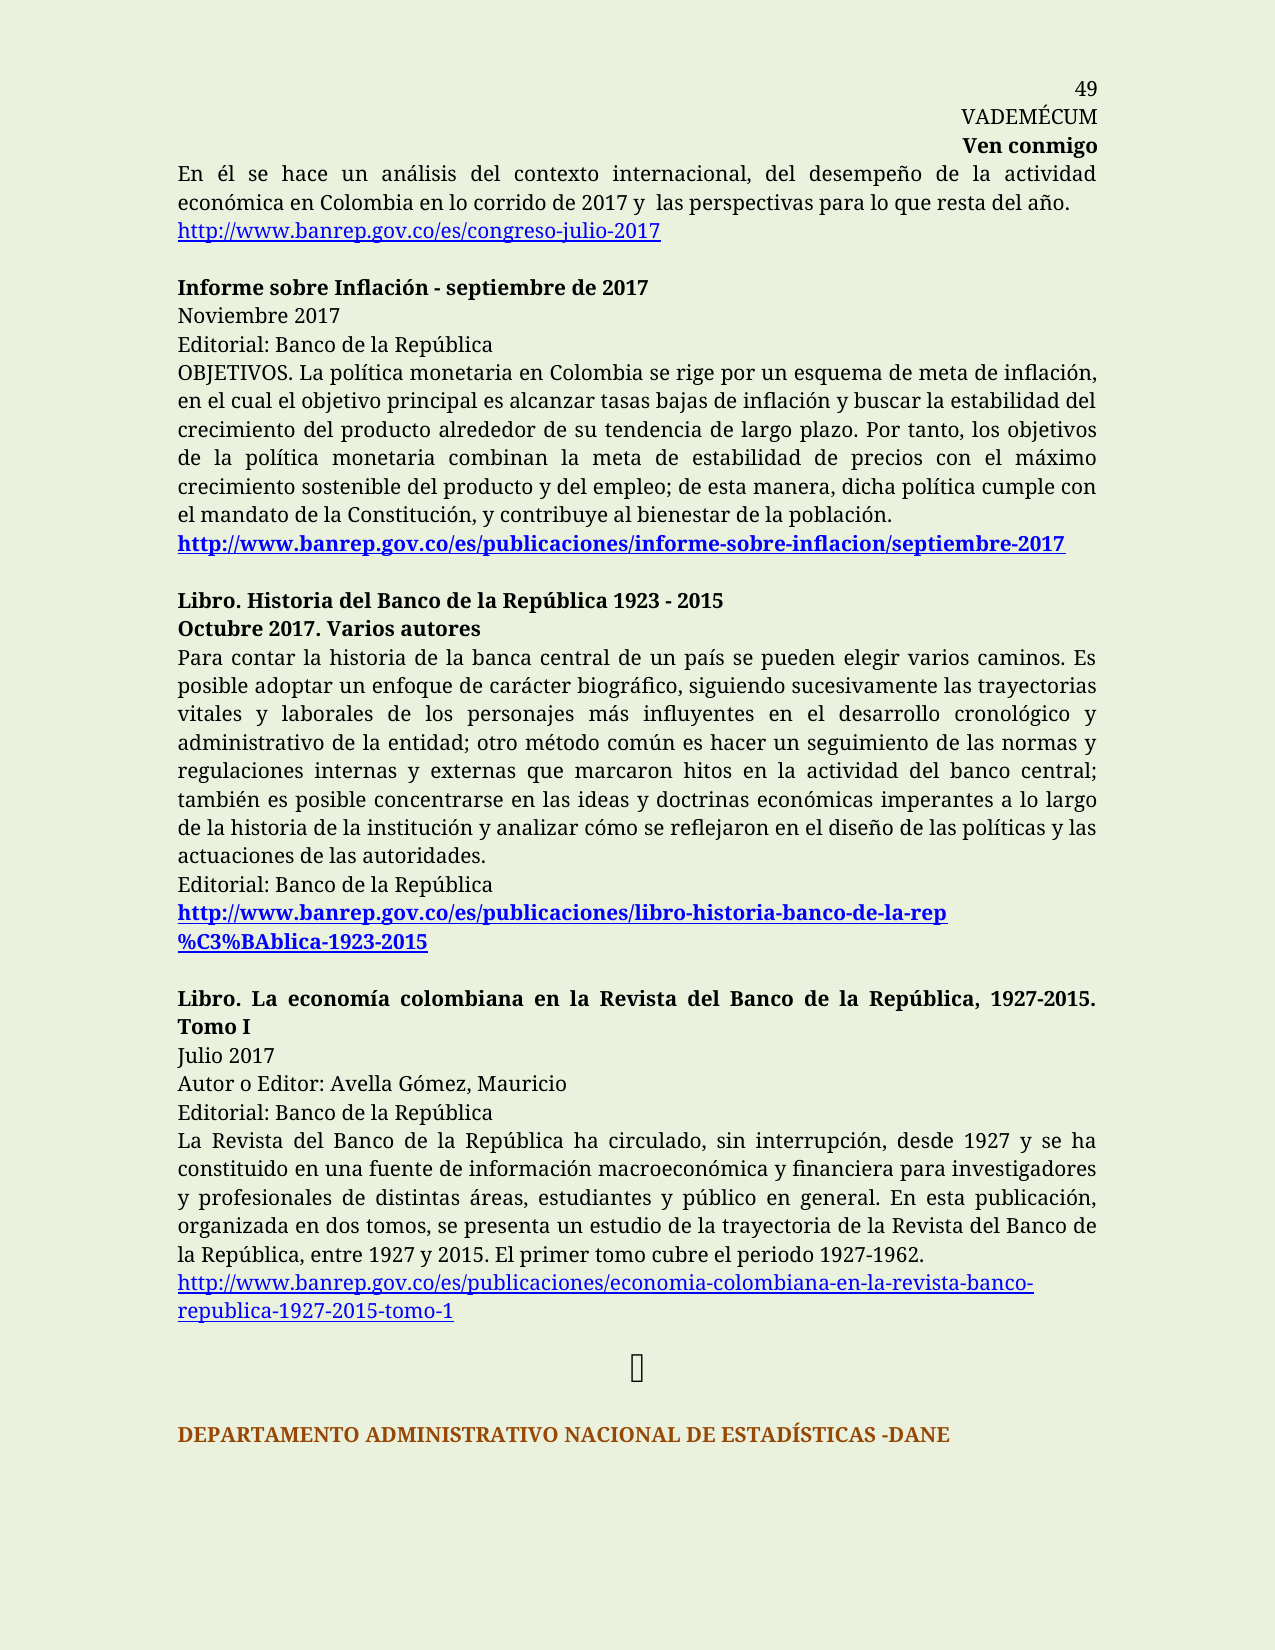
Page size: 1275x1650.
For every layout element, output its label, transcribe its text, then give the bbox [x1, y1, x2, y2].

text OBJETIVOS. La política monetaria en Colombia se rige por un esquema de meta de inflación, en el cual el objetivo principal es alcanzar tasas bajas de inflación y buscar la estabilidad del crecimiento del producto alrededor de su tendencia de largo plazo. Por tanto, los objetivos de la política monetaria combinan la meta de estabilidad de precios con el máximo crecimiento sostenible del producto y del empleo; de esta manera, dicha política cumple con el mandato de la Constitución, y contribuye al bienestar de la población. [177, 358, 1098, 529]
text http://www.banrep.gov.co/es/publicaciones/libro-historia-banco-de-la-rep%C3%BAblica-1923-2015 [177, 898, 1098, 955]
text Noviembre 2017 [177, 301, 1098, 330]
text La Revista del Banco de la República ha circulado, sin interrupción, desde 1927 y se ha constituido en una fuente de información macroeconómica y financiera para investigadores y profesionales de distintas áreas, estudiantes y público en general. En esta publicación, organizada en dos tomos, se presenta un estudio de la trayectoria de la Revista del Banco de la República, entre 1927 y 2015. El primer tomo cubre el periodo 1927-1962. [177, 1126, 1098, 1268]
text Editorial: Banco de la República [177, 330, 1098, 358]
text Julio 2017 [177, 1041, 1098, 1069]
text http://www.banrep.gov.co/es/publicaciones/informe-sobre-inflacion/septiembre-2017 [177, 529, 1098, 557]
text http://www.banrep.gov.co/es/publicaciones/economia-colombiana-en-la-revista-banco-republica-1927-2015-tomo-1 [177, 1268, 1098, 1325]
text Autor o Editor: Avella Gómez, Mauricio [177, 1069, 1098, 1098]
text Editorial: Banco de la República [177, 870, 1098, 898]
text Libro. La economía colombiana en la Revista del Banco de la República, 1927-2015. Tomo I [177, 984, 1098, 1041]
text Para contar la historia de la banca central de un país se pueden elegir varios caminos. Es posible adoptar un enfoque de carácter biográfico, siguiendo sucesivamente las trayectorias vitales y laborales de los personajes más influyentes en el desarrollo cronológico y administrativo de la entidad; otro método común es hacer un seguimiento de las normas y regulaciones internas y externas que marcaron hitos en la actividad del banco central; también es posible concentrarse en las ideas y doctrinas económicas imperantes a lo largo de la historia de la institución y analizar cómo se reflejaron en el diseño de las políticas y las actuaciones de las autoridades. [177, 643, 1098, 870]
text Editorial: Banco de la República [177, 1098, 1098, 1126]
text Octubre 2017. Varios autores [177, 614, 1098, 643]
text Libro. Historia del Banco de la República 1923 - 2015 [177, 586, 1098, 614]
text DEPARTAMENTO ADMINISTRATIVO NACIONAL DE ESTADÍSTICAS -DANE [177, 1420, 1098, 1448]
text Informe sobre Inflación - septiembre de 2017 [177, 273, 1098, 301]
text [177, 159, 1098, 216]
text http://www.banrep.gov.co/es/congreso-julio-2017 [177, 216, 1098, 244]
